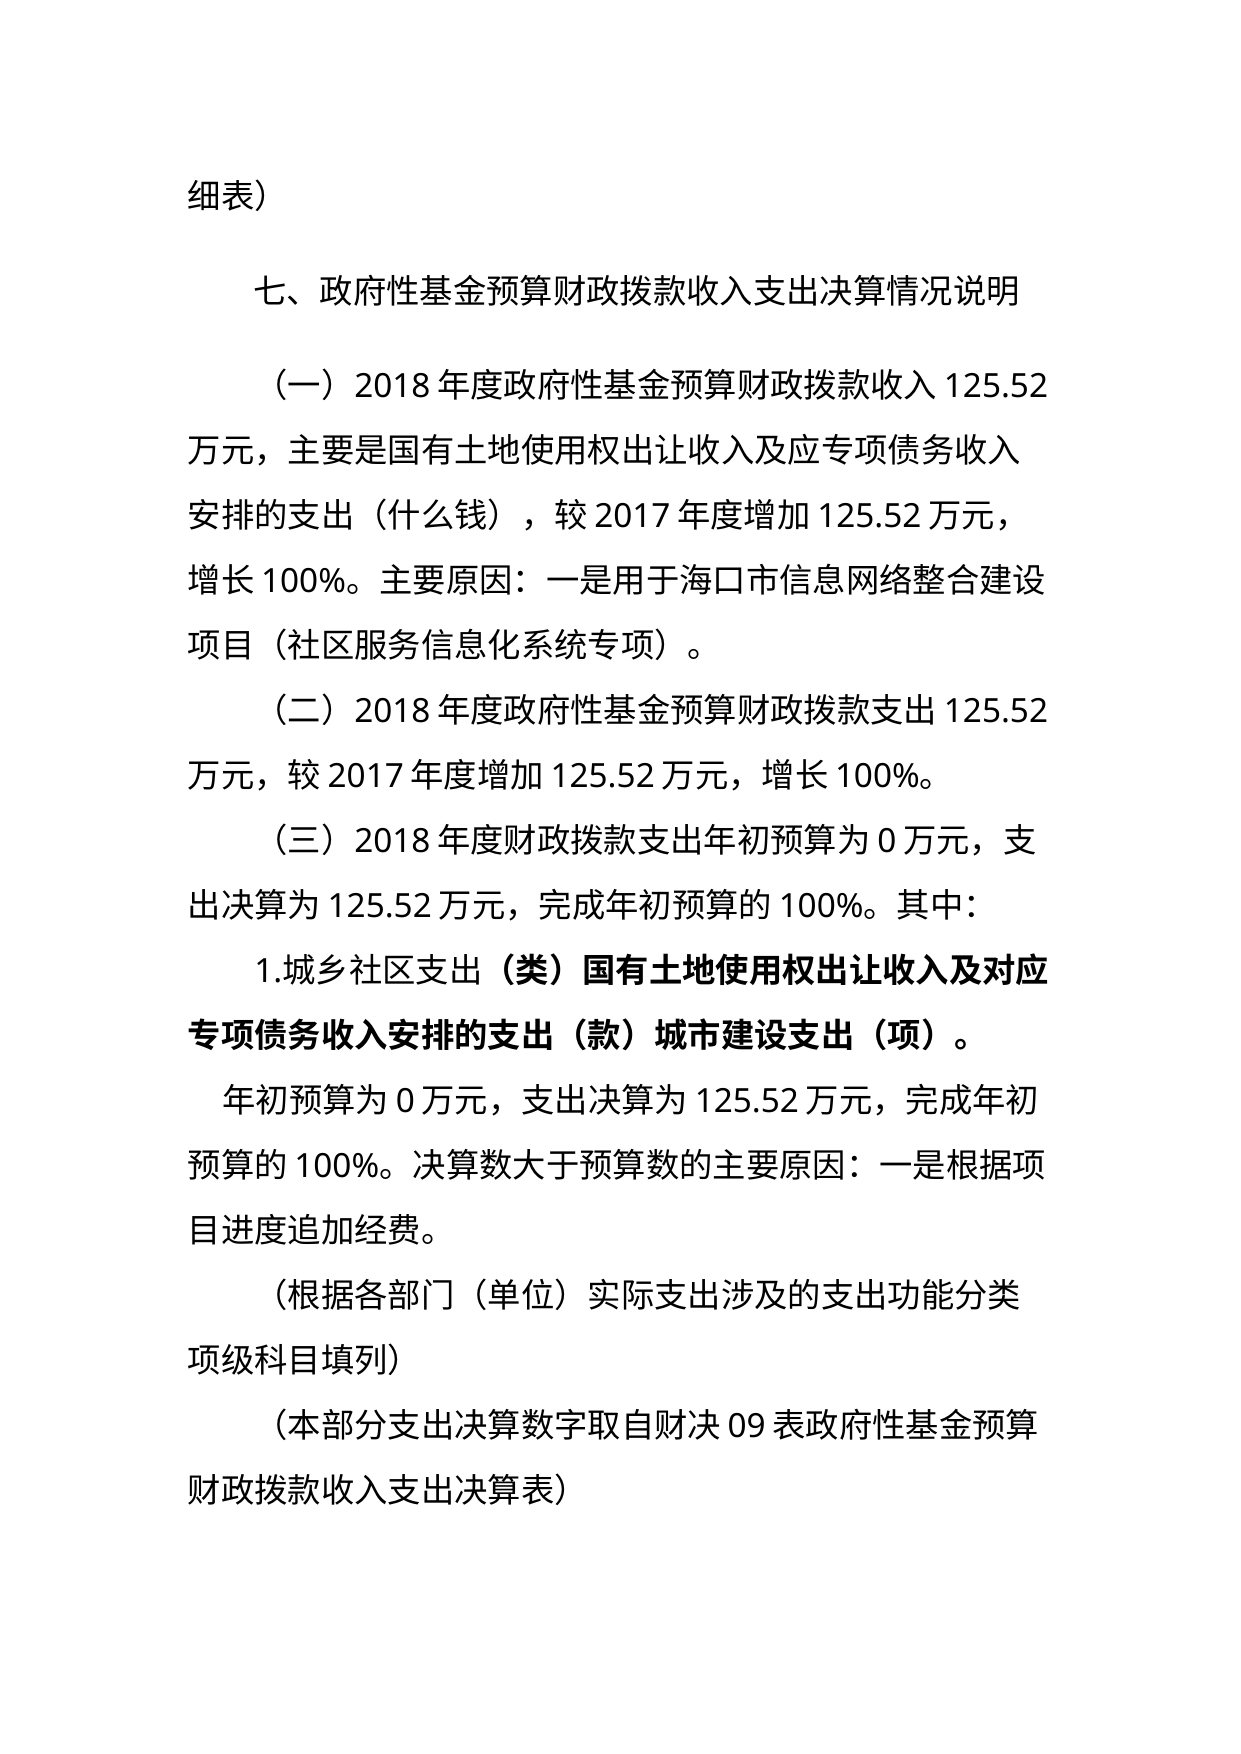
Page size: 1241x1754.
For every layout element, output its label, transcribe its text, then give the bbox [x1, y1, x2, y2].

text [187, 162, 1053, 227]
text 1.城乡社区支出（类）国有土地使用权出让收入及对应专项债务收入安排的支出（款）城市建设支出（项）。 [187, 935, 1053, 1065]
text （三）2018年度财政拨款支出年初预算为0万元，支出决算为125.52万元，完成年初预算的100%。其中： [187, 805, 1053, 935]
text （本部分支出决算数字取自财决09表政府性基金预算财政拨款收入支出决算表） [187, 1390, 1053, 1520]
text （一）2018年度政府性基金预算财政拨款收入125.52万元，主要是国有土地使用权出让收入及应专项债务收入安排的支出（什么钱），较2017年度增加125.52万元，增长100%。主要原因：一是用于海口市信息网络整合建设项目（社区服务信息化系统专项）。 [187, 350, 1053, 675]
text （二）2018年度政府性基金预算财政拨款支出125.52万元，较2017年度增加125.52万元，增长100%。 [187, 675, 1053, 805]
text （根据各部门（单位）实际支出涉及的支出功能分类项级科目填列） [187, 1260, 1053, 1390]
text 年初预算为0万元，支出决算为125.52万元，完成年初预算的100%。决算数大于预算数的主要原因：一是根据项目进度追加经费。 [187, 1065, 1053, 1260]
text 七、政府性基金预算财政拨款收入支出决算情况说明 [187, 256, 1053, 321]
